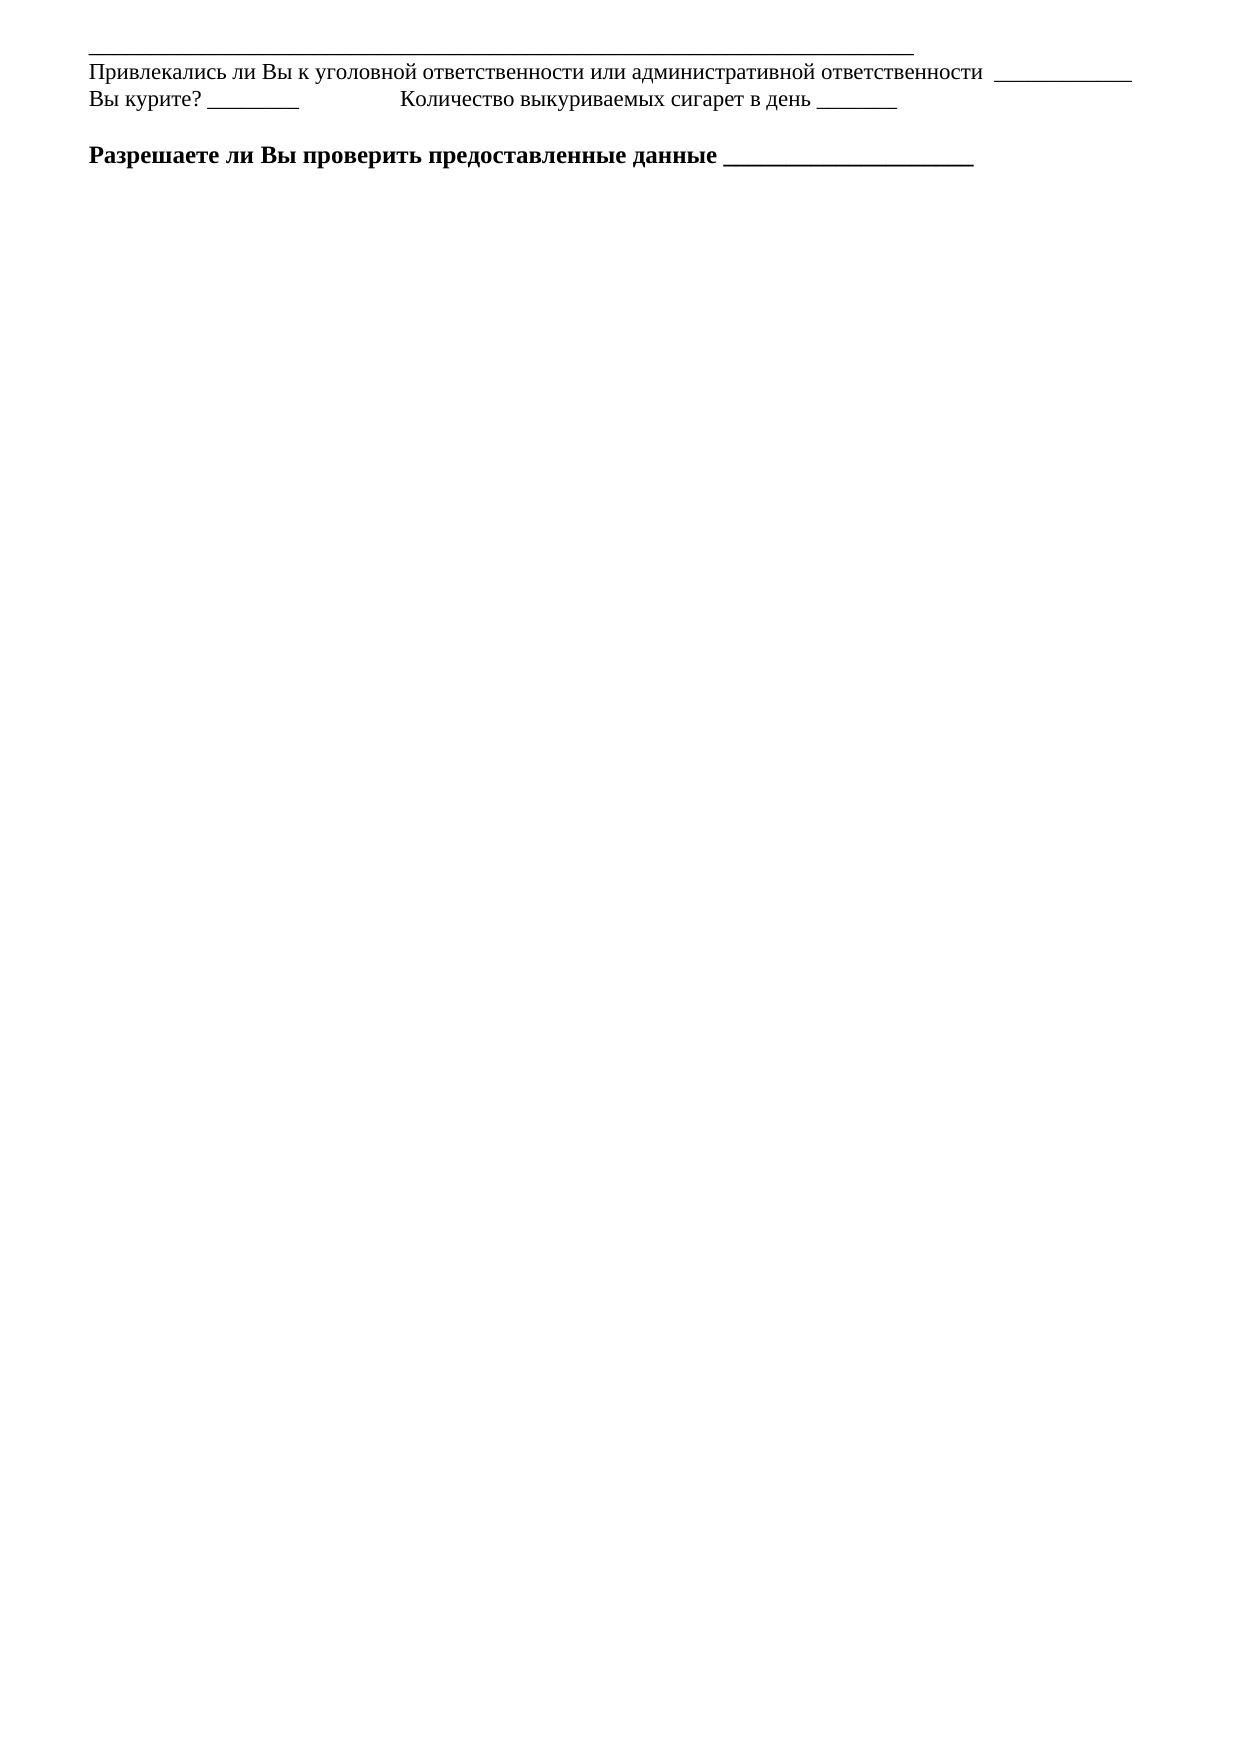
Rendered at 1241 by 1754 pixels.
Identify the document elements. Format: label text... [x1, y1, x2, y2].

text Разрешаете ли Вы проверить предоставленные данные ____________________ [88, 140, 1181, 168]
text Привлекались ли Вы к уголовной ответственности или административной ответственности ____________ [88, 58, 1181, 85]
text Вы курите? ________ Количество выкуриваемых сигарет в день _______ [88, 85, 1181, 111]
text __________________________________________________________________ [88, 29, 1181, 58]
